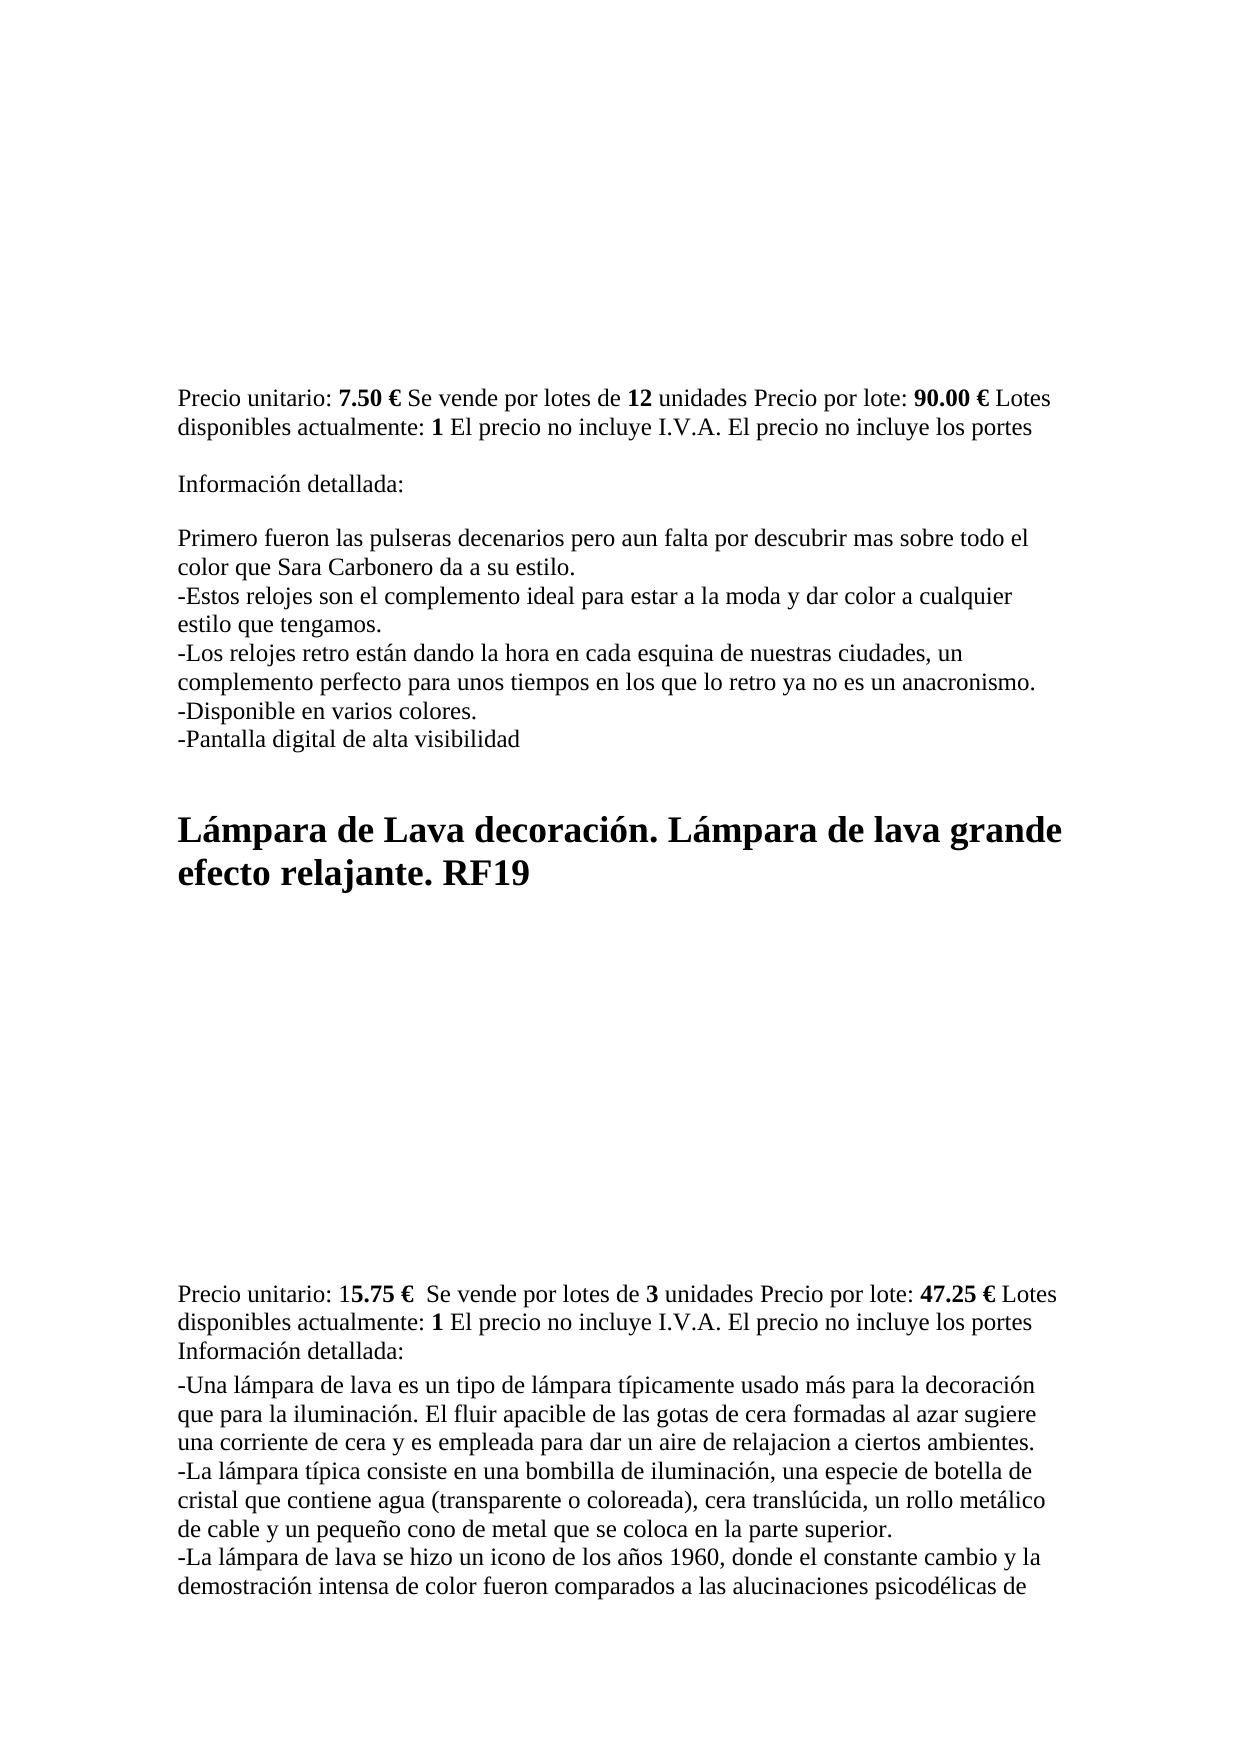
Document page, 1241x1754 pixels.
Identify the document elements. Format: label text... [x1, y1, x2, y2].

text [177, 1370, 1063, 1600]
text Precio unitario: 15.75 € Se vende por lotes de 3 unidades Precio por lote: 47.25 € Lotes disponibles actualmente: 1 El precio no incluye I.V.A. El precio no incluye los portes [177, 1250, 1063, 1336]
text Precio unitario: 7.50 € Se vende por lotes de 12 unidades Precio por lote: 90.00 € Lotes disponibles actualmente: 1 El precio no incluye I.V.A. El precio no incluye los portes [177, 354, 1063, 441]
text Información detallada: [177, 1336, 1063, 1365]
subtitle Lámpara de Lava decoración. Lámpara de lava grande efecto relajante. RF19 [177, 807, 1063, 1245]
text Información detallada: [177, 441, 1063, 498]
text Primero fueron las pulseras decenarios pero aun falta por descubrir mas sobre todo el color que Sara Carbonero da a su estilo. -Estos relojes son el complemento ideal para estar a la moda y dar color a cualquier estilo que tengamos. -Los relojes retro están dando la hora en cada esquina de nuestras ciudades, un complemento perfecto para unos tiempos en los que lo retro ya no es un anacronismo. -Disponible en varios colores. -Pantalla digital de alta visibilidad [177, 523, 1063, 782]
